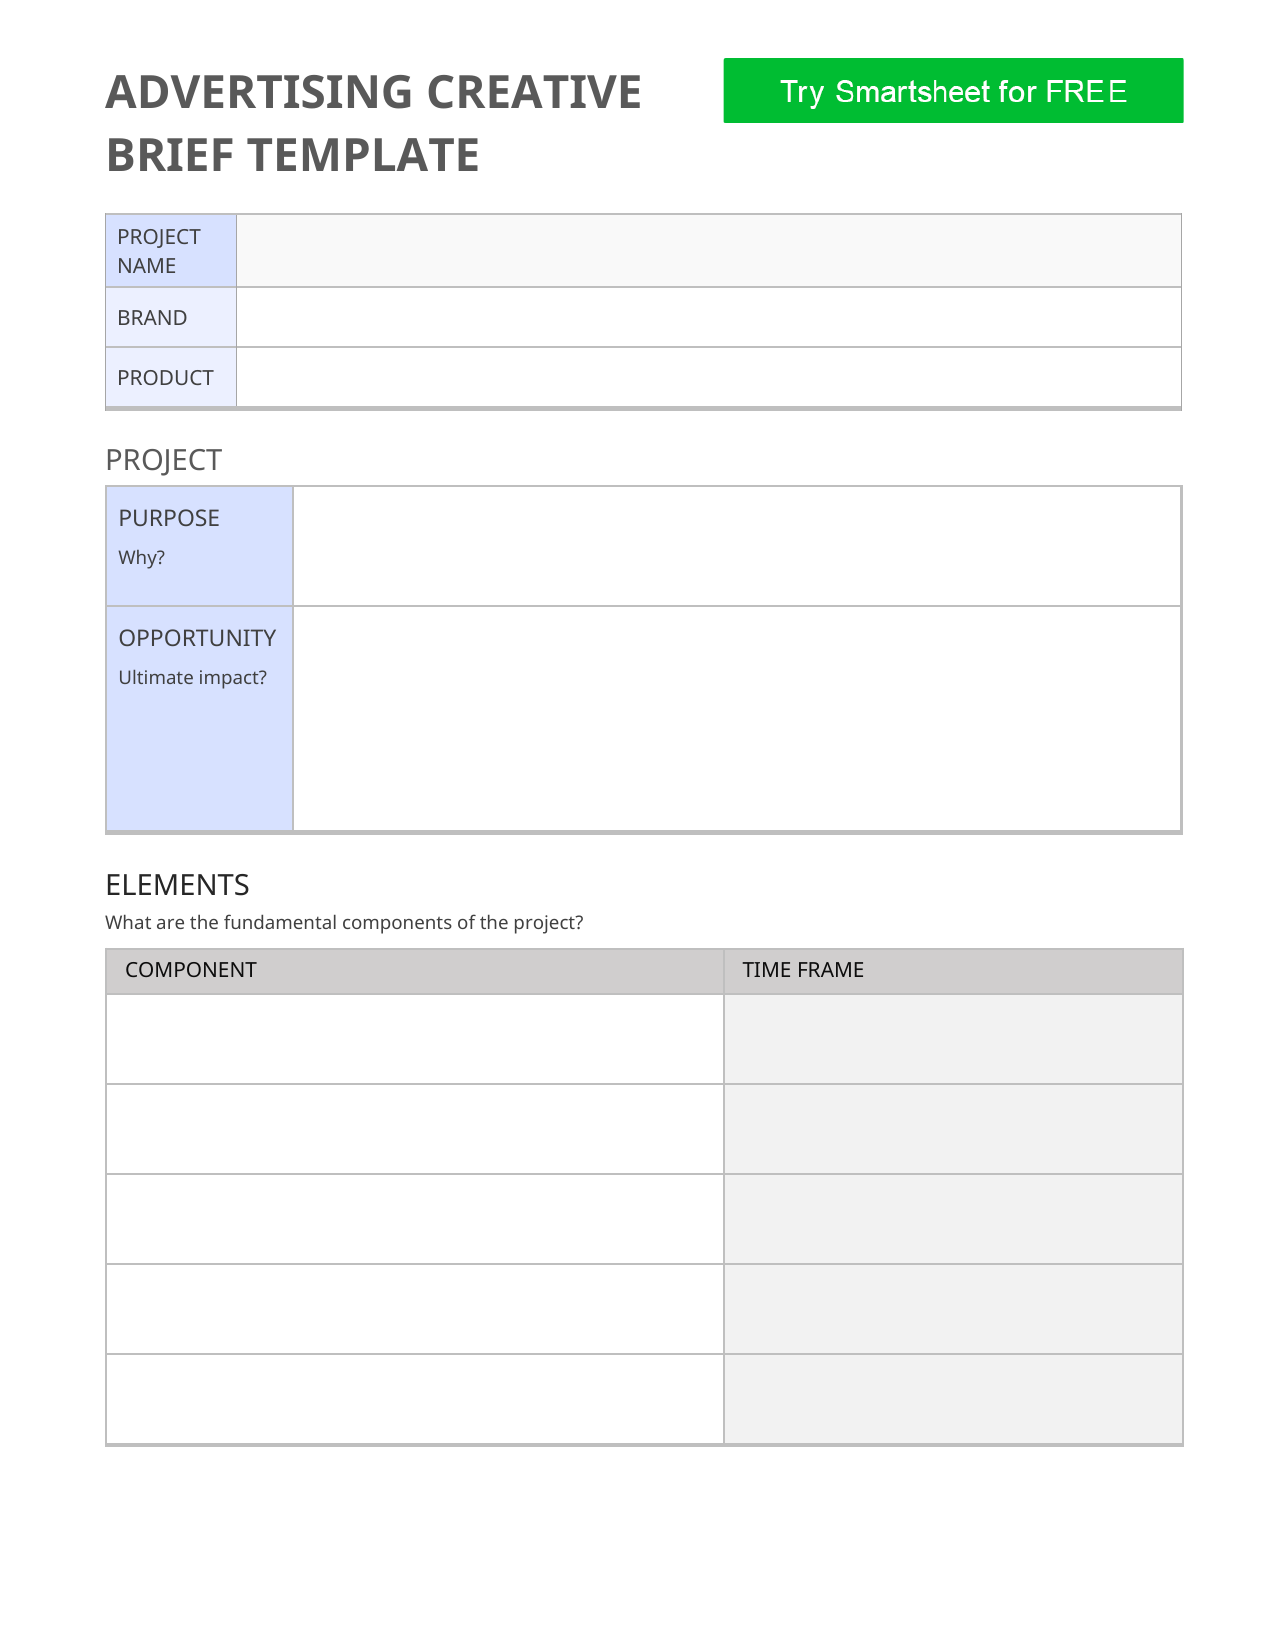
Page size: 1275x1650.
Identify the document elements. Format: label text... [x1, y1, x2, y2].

table_cell [107, 1355, 723, 1443]
table_cell [237, 348, 1181, 406]
table_cell [107, 995, 723, 1083]
text ADVERTISING CREATIVE BRIEF TEMPLATE [105, 60, 1185, 213]
text project [105, 439, 1185, 479]
table_cell [725, 1175, 1182, 1263]
table_header COMPONENT [107, 950, 723, 993]
table_header TIME FRAME [725, 950, 1182, 993]
table_cell [725, 1265, 1182, 1353]
table_cell [294, 607, 1180, 830]
text What are the fundamental components of the project? [105, 909, 1185, 935]
table_cell [107, 1265, 723, 1353]
table_header [237, 215, 1181, 286]
table_header PROJECT NAME [106, 215, 236, 286]
table_cell [107, 1085, 723, 1173]
table_header PURPOSE Why? [107, 487, 292, 605]
table_cell [237, 288, 1181, 346]
table_cell [725, 1085, 1182, 1173]
table_cell [725, 995, 1182, 1083]
table_cell [725, 1355, 1182, 1443]
text ELEMENTS [105, 864, 1185, 903]
table_cell BRAND [106, 288, 236, 346]
table_header [294, 487, 1180, 605]
table_cell OPPORTUNITY Ultimate impact? [107, 607, 292, 830]
table_cell [107, 1175, 723, 1263]
table_cell PRODUCT [106, 348, 236, 406]
